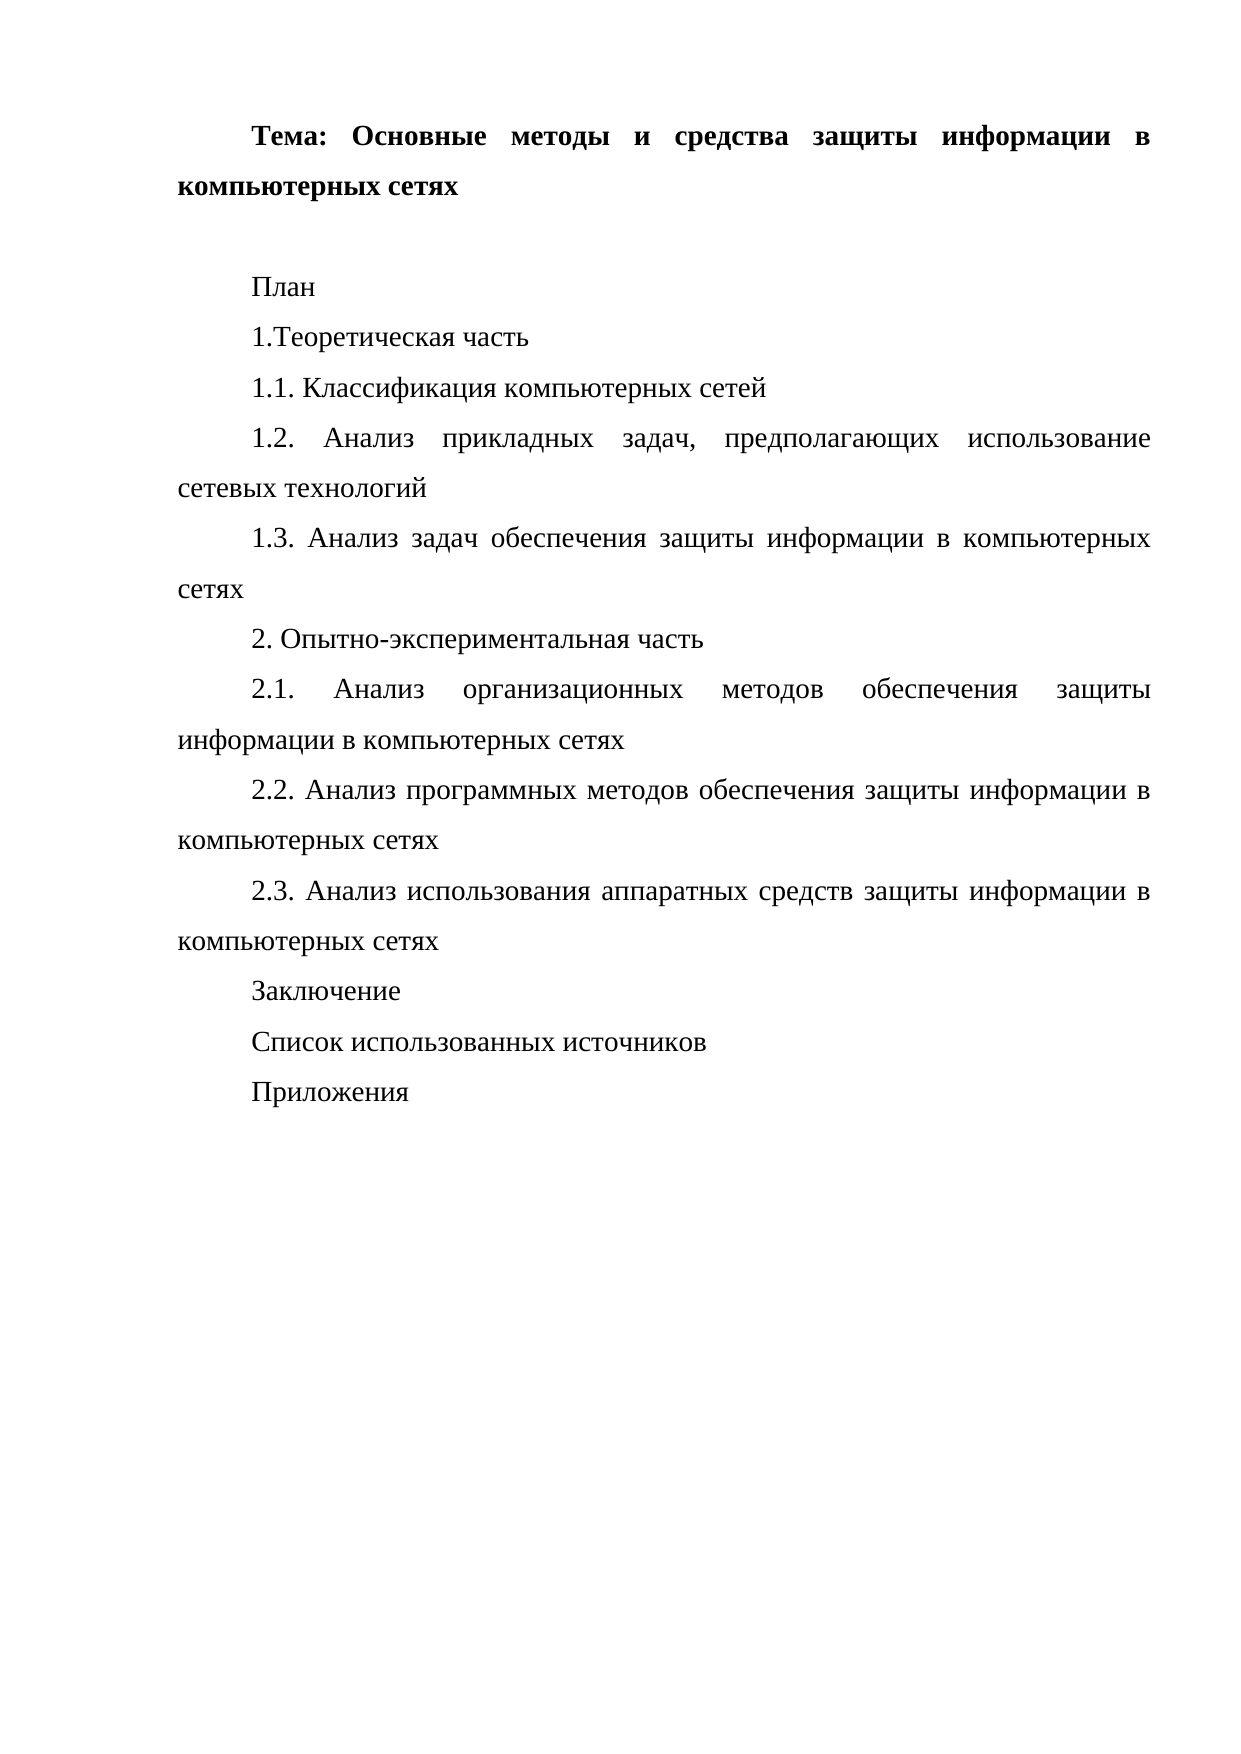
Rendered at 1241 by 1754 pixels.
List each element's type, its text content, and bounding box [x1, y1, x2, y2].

text План [177, 269, 1152, 303]
text 2.1. Анализ организационных методов обеспечения защиты информации в компьютерных сетях [177, 672, 1152, 755]
text 1.2. Анализ прикладных задач, предполагающих использование сетевых технологий [177, 420, 1152, 504]
text Приложения [177, 1074, 1152, 1108]
text Тема: Основные методы и средства защиты информации в компьютерных сетях [177, 118, 1152, 202]
text 1.1. Классификация компьютерных сетей [177, 370, 1152, 403]
text 1.Теоретическая часть [177, 319, 1152, 353]
text 2.2. Анализ программных методов обеспечения защиты информации в компьютерных сетях [177, 772, 1152, 856]
text Список использованных источников [177, 1024, 1152, 1057]
text 2. Опытно-экспериментальная часть [177, 621, 1152, 655]
text 2.3. Анализ использования аппаратных средств защиты информации в компьютерных сетях [177, 873, 1152, 957]
text 1.3. Анализ задач обеспечения защиты информации в компьютерных сетях [177, 521, 1152, 604]
text Заключение [177, 973, 1152, 1007]
